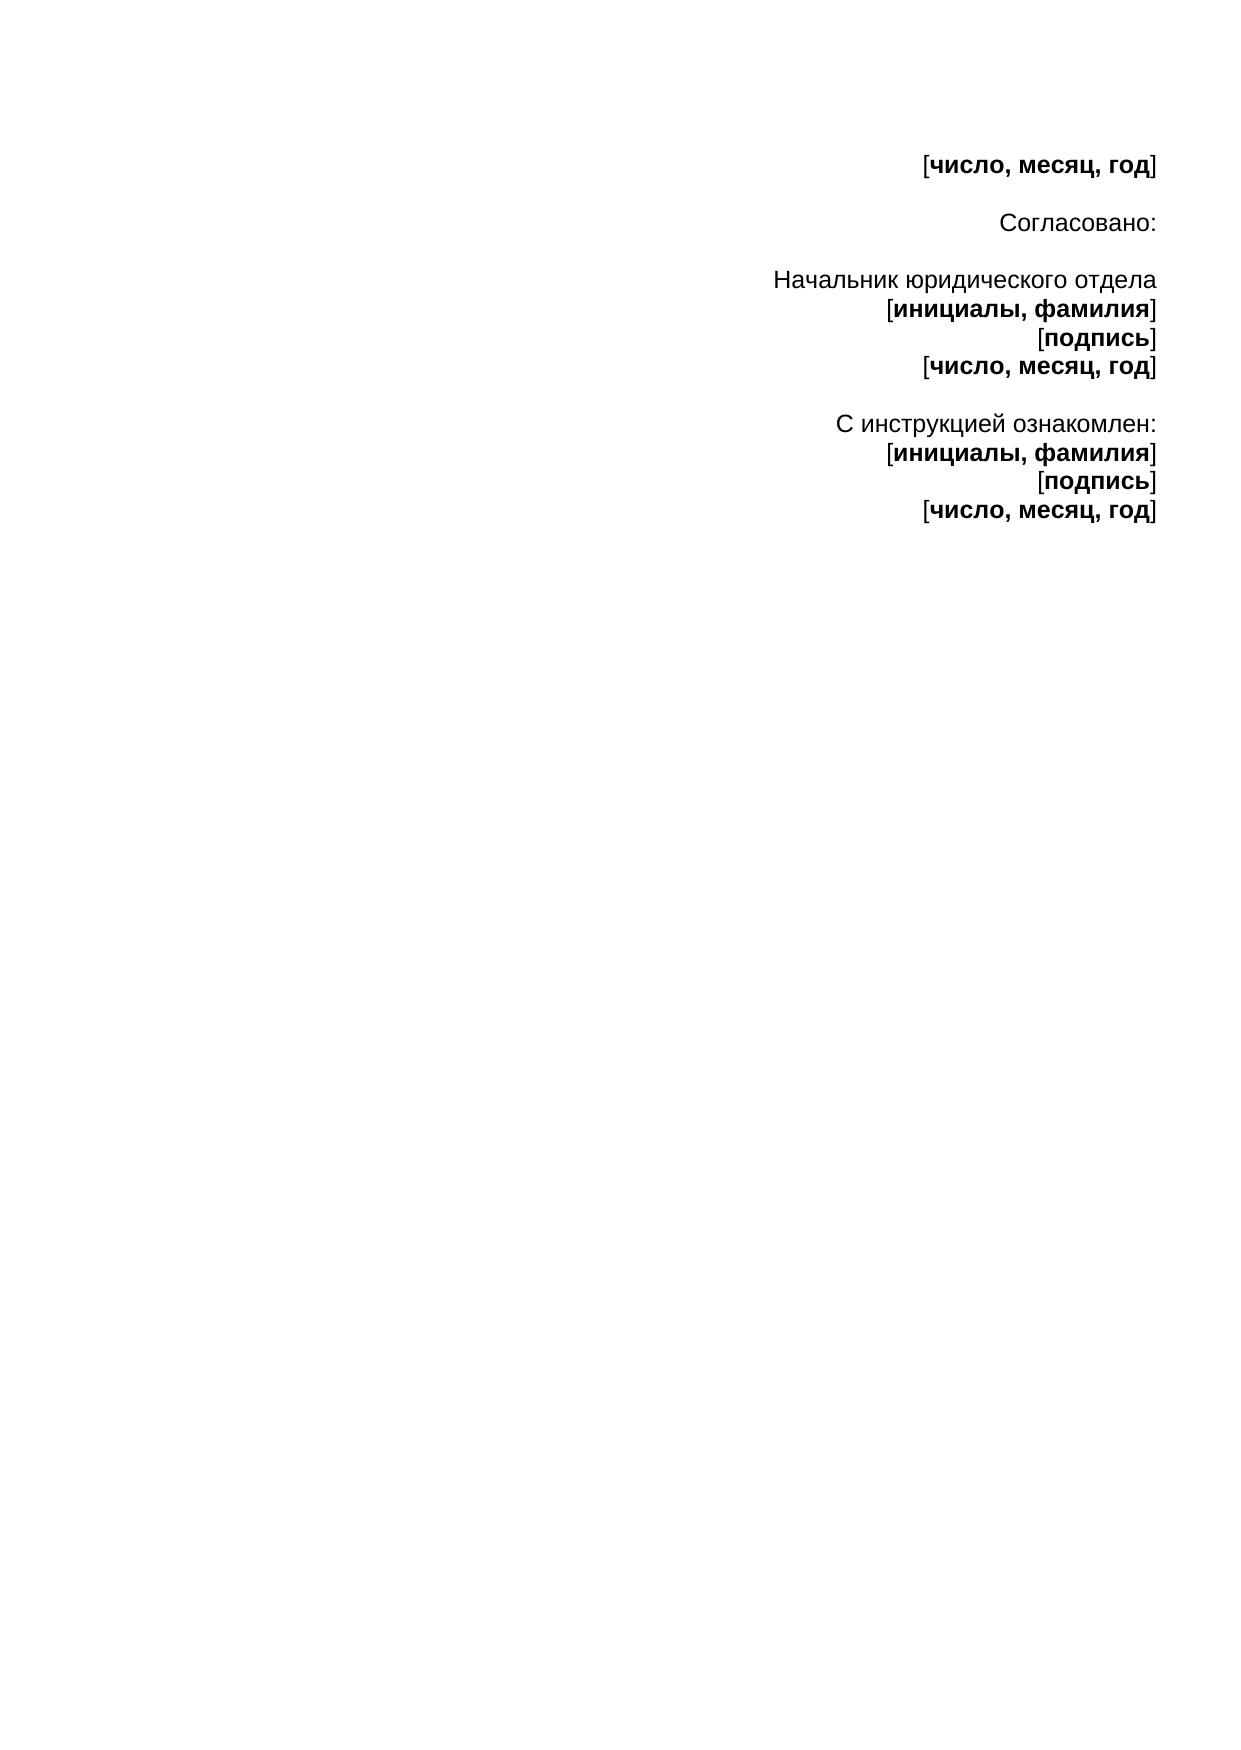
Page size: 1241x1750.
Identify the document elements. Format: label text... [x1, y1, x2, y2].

text [подпись] [114, 322, 1157, 351]
text [число, месяц, год] [114, 351, 1157, 380]
text [число, месяц, год] [114, 150, 1157, 179]
text Согласовано: [114, 207, 1157, 236]
text [инициалы, фамилия] [114, 294, 1157, 322]
text [инициалы, фамилия] [114, 437, 1157, 466]
text Начальник юридического отдела [114, 265, 1157, 294]
text С инструкцией ознакомлен: [114, 409, 1157, 437]
text [число, месяц, год] [114, 495, 1157, 524]
text [подпись] [114, 466, 1157, 495]
